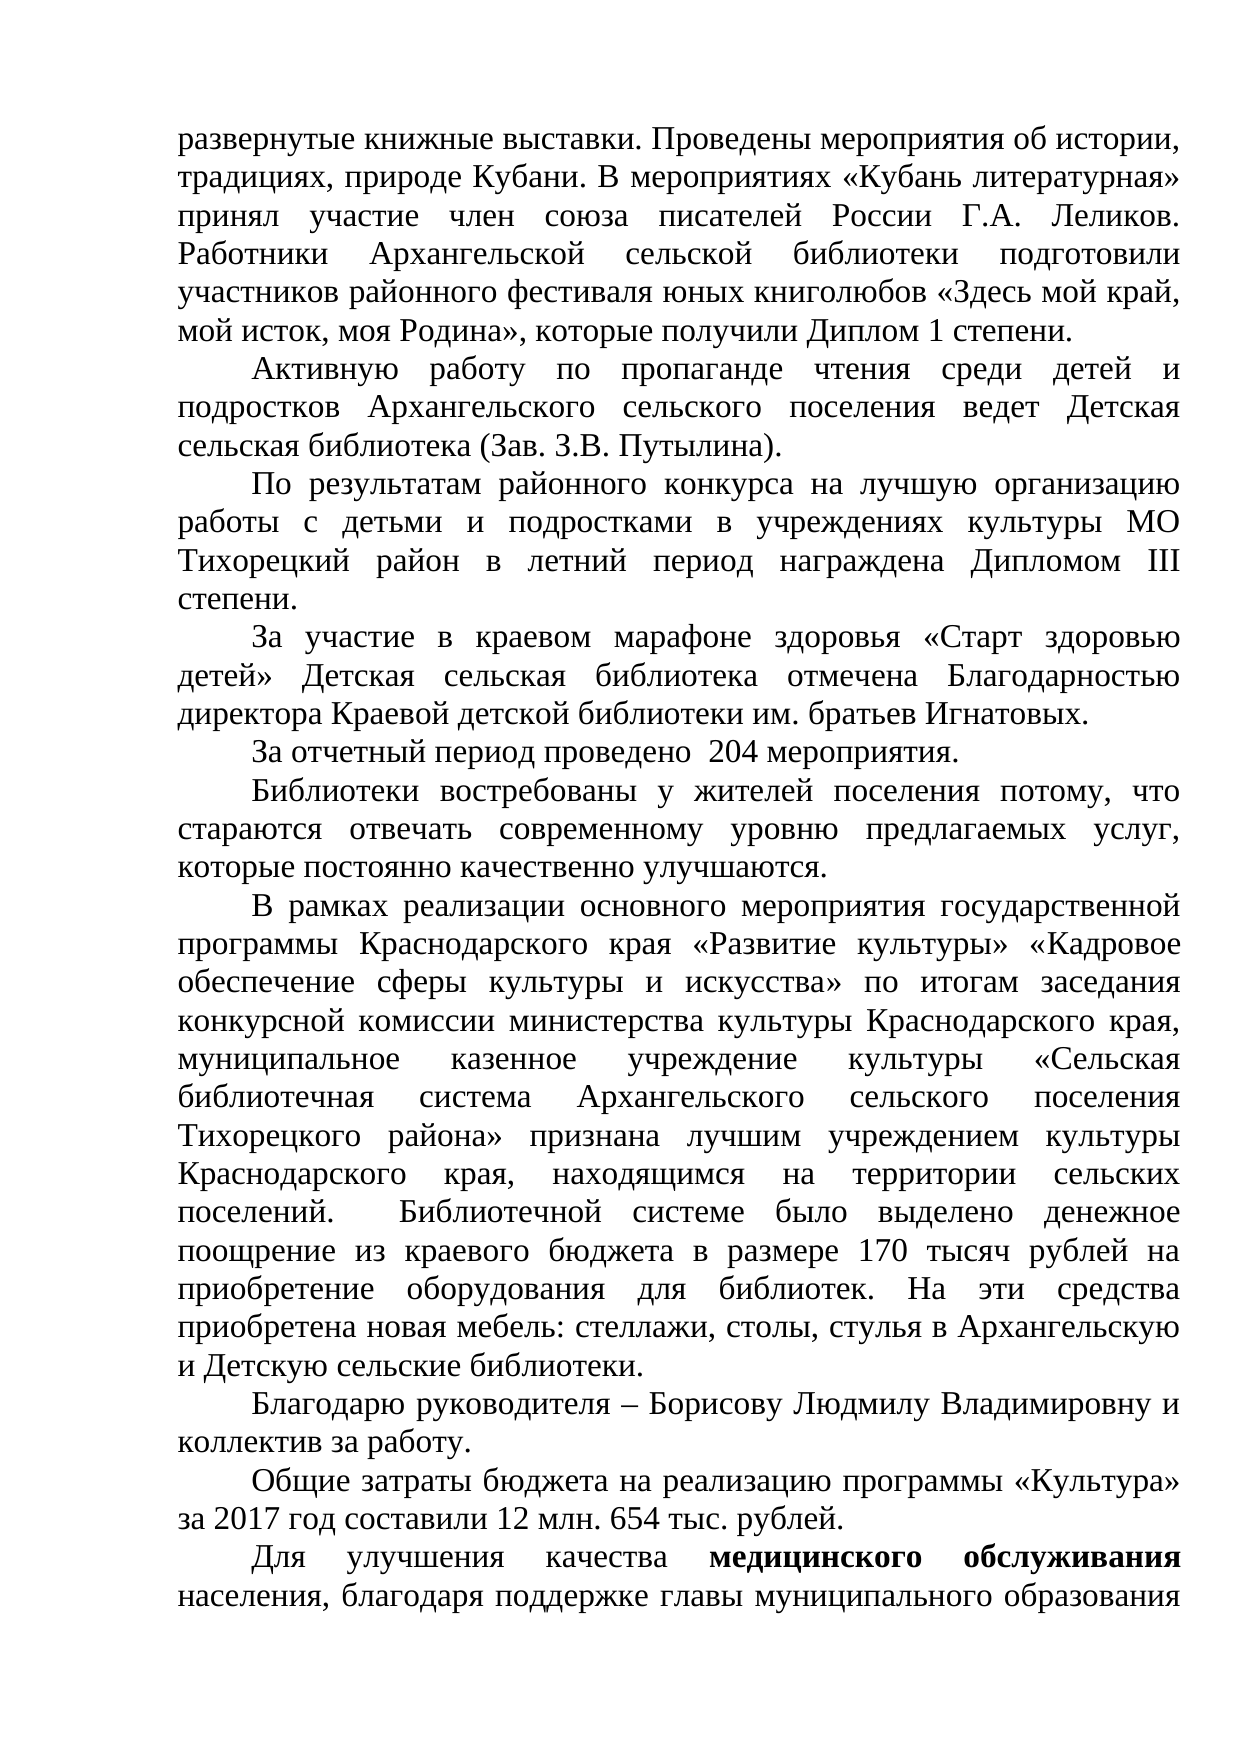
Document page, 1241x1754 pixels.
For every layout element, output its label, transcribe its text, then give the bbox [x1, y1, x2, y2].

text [177, 1536, 1181, 1613]
text Библиотеки востребованы у жителей поселения потому, что стараются отвечать современному уровню предлагаемых услуг, которые постоянно качественно улучшаются. [177, 770, 1181, 885]
text В рамках реализации основного мероприятия государственной программы Краснодарского края «Развитие культуры» «Кадровое обеспечение сферы культуры и искусства» по итогам заседания конкурсной комиссии министерства культуры Краснодарского края, муниципальное казенное учреждение культуры «Сельская библиотечная система Архангельского сельского поселения Тихорецкого района» признана лучшим учреждением культуры Краснодарского края, находящимся на территории сельских поселений. Библиотечной системе было выделено денежное поощрение из краевого бюджета в размере 170 тысяч рублей на приобретение оборудования для библиотек. На эти средства приобретена новая мебель: стеллажи, столы, стулья в Архангельскую и Детскую сельские библиотеки. [177, 885, 1181, 1383]
text По результатам районного конкурса на лучшую организацию работы с детьми и подростками в учреждениях культуры МО Тихорецкий район в летний период награждена Дипломом III степени. [177, 463, 1181, 616]
text За отчетный период проведено 204 мероприятия. [177, 731, 1181, 770]
text Активную работу по пропаганде чтения среди детей и подростков Архангельского сельского поселения ведет Детская сельская библиотека (Зав. З.В. Путылина). [177, 348, 1181, 463]
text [177, 118, 1181, 348]
text За участие в краевом марафоне здоровья «Старт здоровью детей» Детская сельская библиотека отмечена Благодарностью директора Краевой детской библиотеки им. братьев Игнатовых. [177, 616, 1181, 731]
text Общие затраты бюджета на реализацию программы «Культура» за 2017 год составили 12 млн. 654 тыс. рублей. [177, 1460, 1181, 1536]
text Благодарю руководителя – Борисову Людмилу Владимировну и коллектив за работу. [177, 1383, 1181, 1460]
